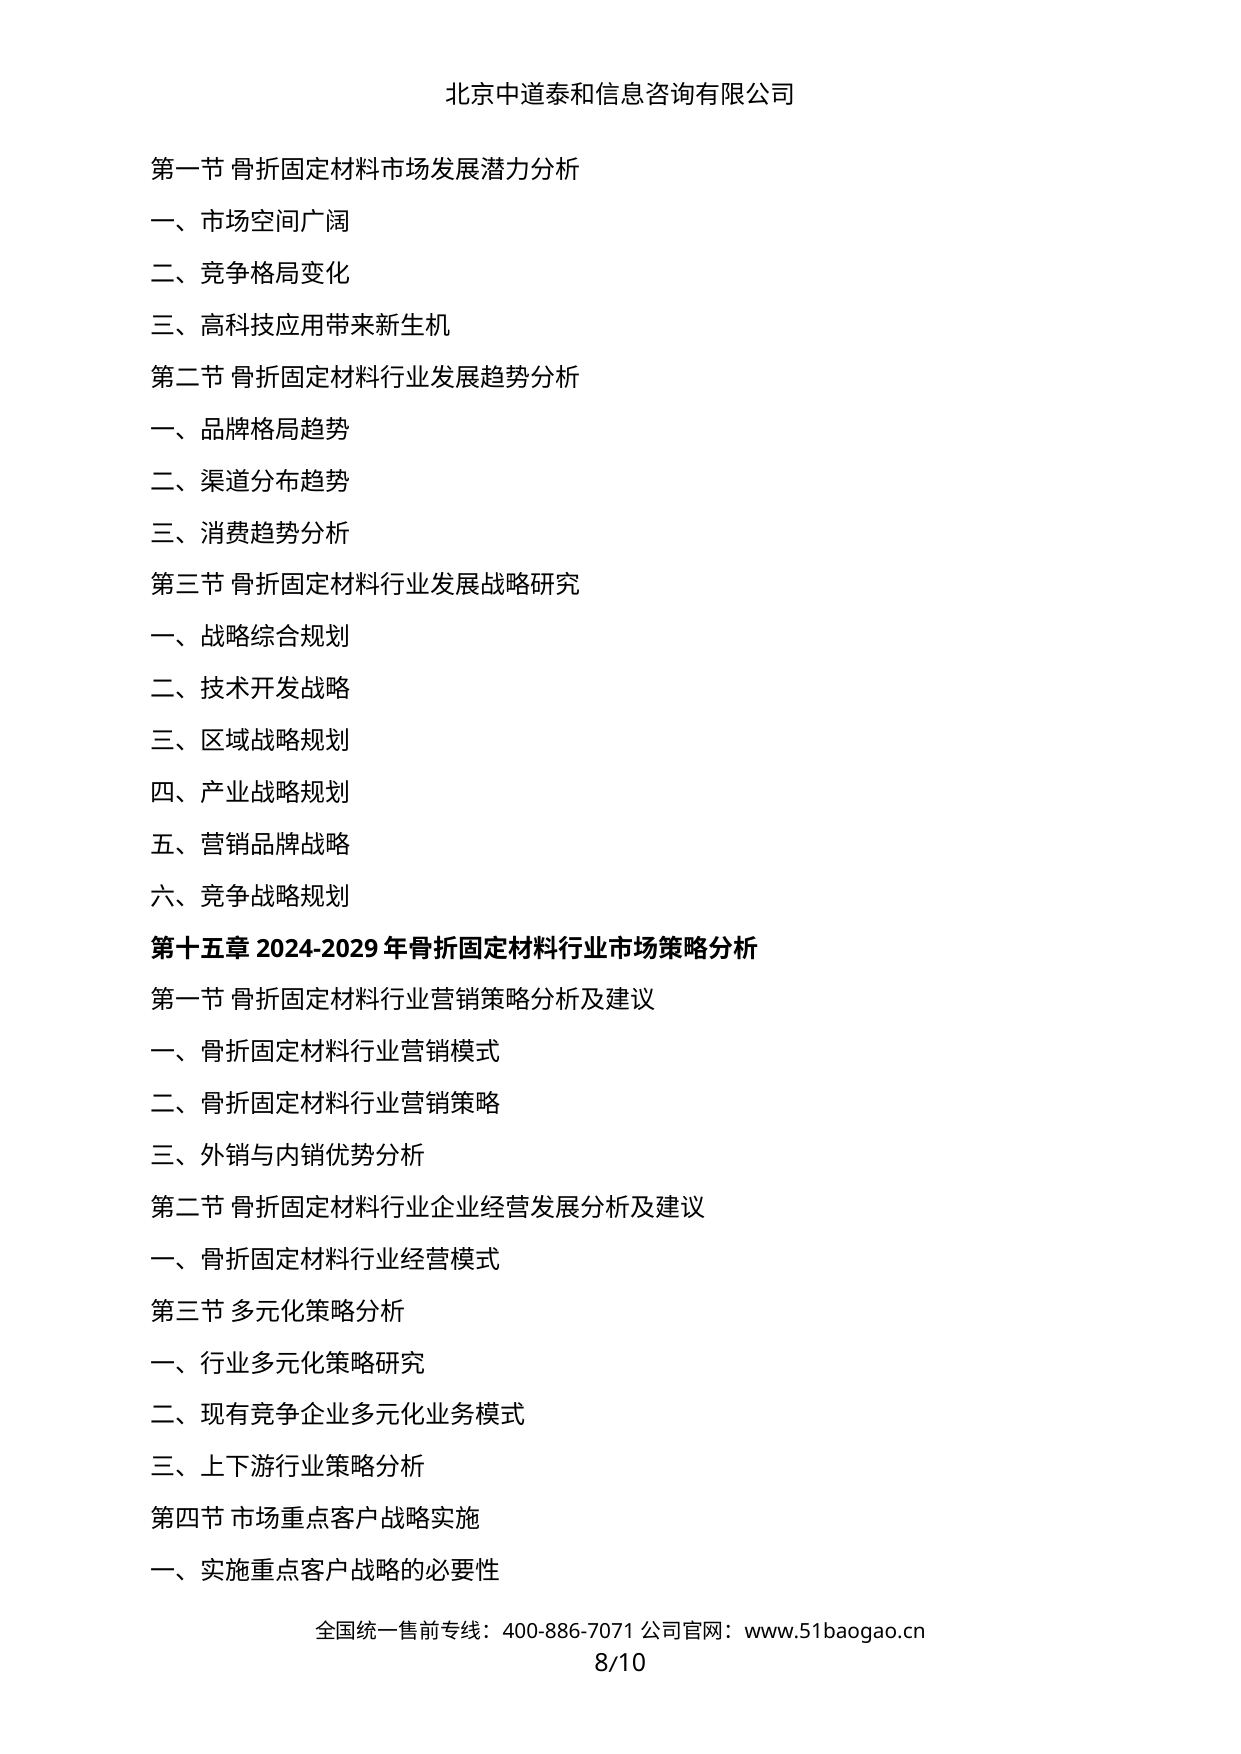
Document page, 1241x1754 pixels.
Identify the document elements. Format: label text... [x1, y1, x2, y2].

text 一、市场空间广阔 [150, 202, 1090, 238]
text 二、现有竞争企业多元化业务模式 [150, 1395, 1090, 1431]
text 第三节 多元化策略分析 [150, 1291, 1090, 1327]
text 三、外销与内销优势分析 [150, 1136, 1090, 1172]
text 一、品牌格局趋势 [150, 409, 1090, 446]
text 一、实施重点客户战略的必要性 [150, 1551, 1090, 1587]
text 第二节 骨折固定材料行业发展趋势分析 [150, 357, 1090, 394]
text 二、技术开发战略 [150, 669, 1090, 705]
text 第三节 骨折固定材料行业发展战略研究 [150, 565, 1090, 601]
text 三、上下游行业策略分析 [150, 1447, 1090, 1483]
text 第四节 市场重点客户战略实施 [150, 1499, 1090, 1535]
text 第十五章 2024-2029年骨折固定材料行业市场策略分析 [150, 928, 1090, 964]
text 一、骨折固定材料行业经营模式 [150, 1239, 1090, 1276]
text 六、竞争战略规划 [150, 876, 1090, 912]
text 二、骨折固定材料行业营销策略 [150, 1084, 1090, 1120]
text 二、渠道分布趋势 [150, 461, 1090, 497]
text 三、区域战略规划 [150, 721, 1090, 757]
text 一、行业多元化策略研究 [150, 1343, 1090, 1379]
text 第一节 骨折固定材料行业营销策略分析及建议 [150, 980, 1090, 1016]
text 三、消费趋势分析 [150, 513, 1090, 549]
text 一、骨折固定材料行业营销模式 [150, 1032, 1090, 1068]
text 五、营销品牌战略 [150, 824, 1090, 861]
text 第一节 骨折固定材料市场发展潜力分析 [150, 150, 1090, 186]
text 一、战略综合规划 [150, 617, 1090, 653]
text 三、高科技应用带来新生机 [150, 306, 1090, 342]
text 二、竞争格局变化 [150, 254, 1090, 290]
text 四、产业战略规划 [150, 772, 1090, 809]
text 第二节 骨折固定材料行业企业经营发展分析及建议 [150, 1187, 1090, 1224]
